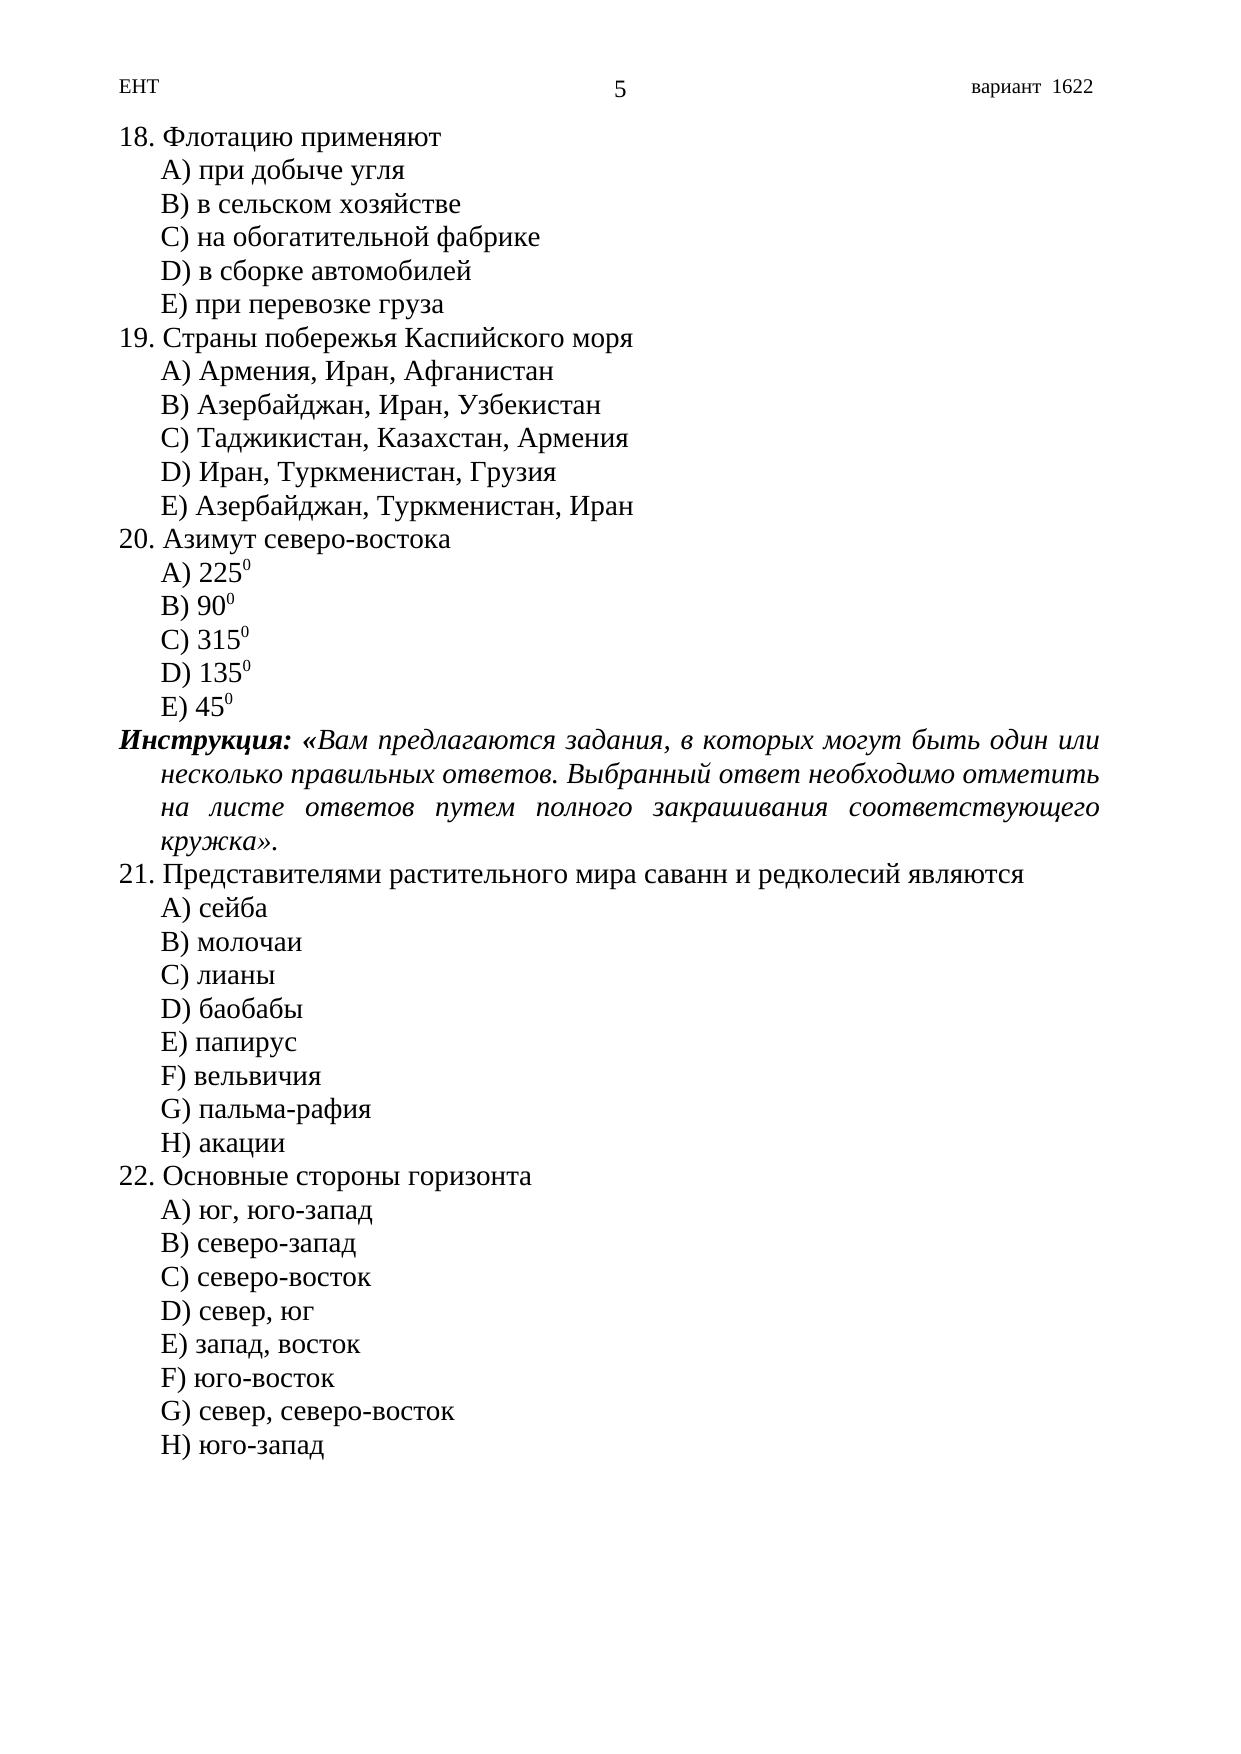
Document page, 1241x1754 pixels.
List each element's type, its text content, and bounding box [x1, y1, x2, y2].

table_cell Инструкция: «Вам предлагаются задания, в которых могут быть один или несколько правильных ответов. Выбранный ответ необходимо отметить на листе ответов путем полного закрашивания соответствующего кружка». 21. Представителями растительного мира саванн и редколесий являются A) сейба B) молочаи C) лианы D) баобабы E) папирус F) вельвичия G) пальма-рафия H) акации [108, 723, 1112, 1158]
table_cell 19. Страны побережья Каспийского моря A) Армения, Иран, Афганистан B) Азербайджан, Иран, Узбекистан C) Таджикистан, Казахстан, Армения D) Иран, Туркменистан, Грузия E) Азербайджан, Туркменистан, Иран [108, 320, 1112, 521]
table_cell 22. Основные стороны горизонта A) юг, юго-запад B) северо-запад C) северо-восток D) север, юг E) запад, восток F) юго-восток G) север, северо-восток H) юго-запад [108, 1159, 1112, 1460]
table_cell 18. Флотацию применяют A) при добыче угля B) в сельском хозяйстве C) на обогатительной фабрике D) в сборке автомобилей E) при перевозке груза [108, 119, 1112, 320]
table_cell 20. Азимут северо-востока A) 2250 B) 900 C) 3150 D) 1350 E) 450 [108, 521, 1112, 722]
